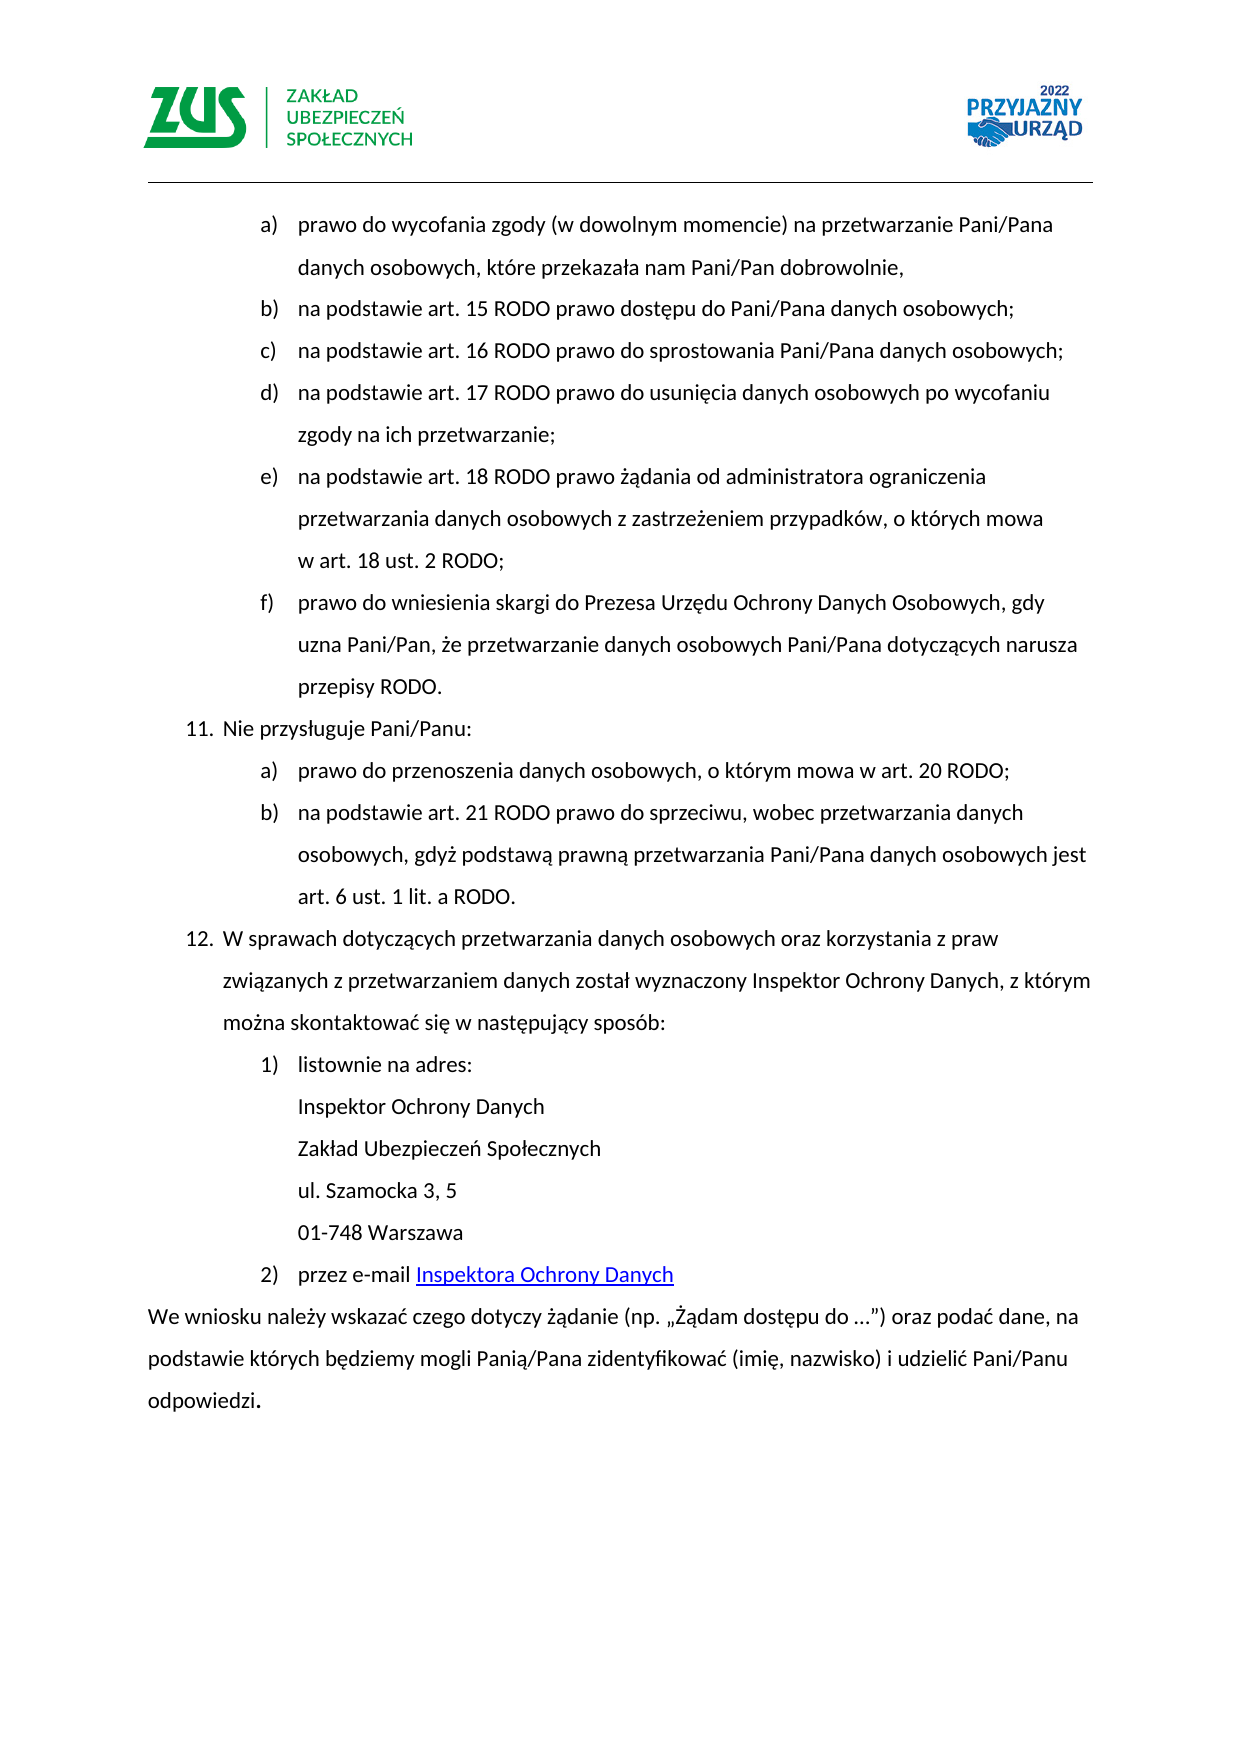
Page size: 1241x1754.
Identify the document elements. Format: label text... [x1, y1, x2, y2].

list W sprawach dotyczących przetwarzania danych osobowych oraz korzystania z praw związanych z przetwarzaniem danych został wyznaczony Inspektor Ochrony Danych, z którym można skontaktować się w następujący sposób: [185, 924, 1093, 1036]
list listownie na adres: [260, 1050, 1093, 1078]
list Nie przysługuje Pani/Panu: [185, 714, 1093, 742]
list prawo do wycofania zgody (w dowolnym momencie) na przetwarzanie Pani/Pana danych osobowych, które przekazała nam Pani/Pan dobrowolnie, [260, 211, 1093, 281]
list ul. Szamocka 3, 5 [298, 1176, 1093, 1204]
list na podstawie art. 15 RODO prawo dostępu do Pani/Pana danych osobowych; [260, 294, 1093, 323]
list na podstawie art. 21 RODO prawo do sprzeciwu, wobec przetwarzania danych osobowych, gdyż podstawą prawną przetwarzania Pani/Pana danych osobowych jest art. 6 ust. 1 lit. a RODO. [260, 798, 1093, 910]
picture [956, 73, 1093, 159]
list prawo do przenoszenia danych osobowych, o którym mowa w art. 20 RODO; [260, 756, 1093, 784]
list Zakład Ubezpieczeń Społecznych [298, 1134, 1093, 1162]
text We wniosku należy wskazać czego dotyczy żądanie (np. „Żądam dostępu do …”) oraz podać dane, na podstawie których będziemy mogli Panią/Pana zidentyfikować (imię, nazwisko) i udzielić Pani/Panu odpowiedzi. [148, 1302, 1093, 1414]
list Inspektor Ochrony Danych [298, 1092, 1093, 1120]
list przez e-mail Inspektora Ochrony Danych [260, 1260, 1093, 1288]
list na podstawie art. 16 RODO prawo do sprostowania Pani/Pana danych osobowych; [260, 337, 1093, 364]
list prawo do wniesienia skargi do Prezesa Urzędu Ochrony Danych Osobowych, gdy uzna Pani/Pan, że przetwarzanie danych osobowych Pani/Pana dotyczących narusza przepisy RODO. [260, 588, 1093, 700]
list na podstawie art. 17 RODO prawo do usunięcia danych osobowych po wycofaniu zgody na ich przetwarzanie; [260, 378, 1093, 448]
list 01-748 Warszawa [298, 1218, 1093, 1246]
list na podstawie art. 18 RODO prawo żądania od administratora ograniczenia przetwarzania danych osobowych z zastrzeżeniem przypadków, o których mowa w art. 18 ust. 2 RODO; [260, 462, 1093, 574]
picture [143, 87, 412, 148]
